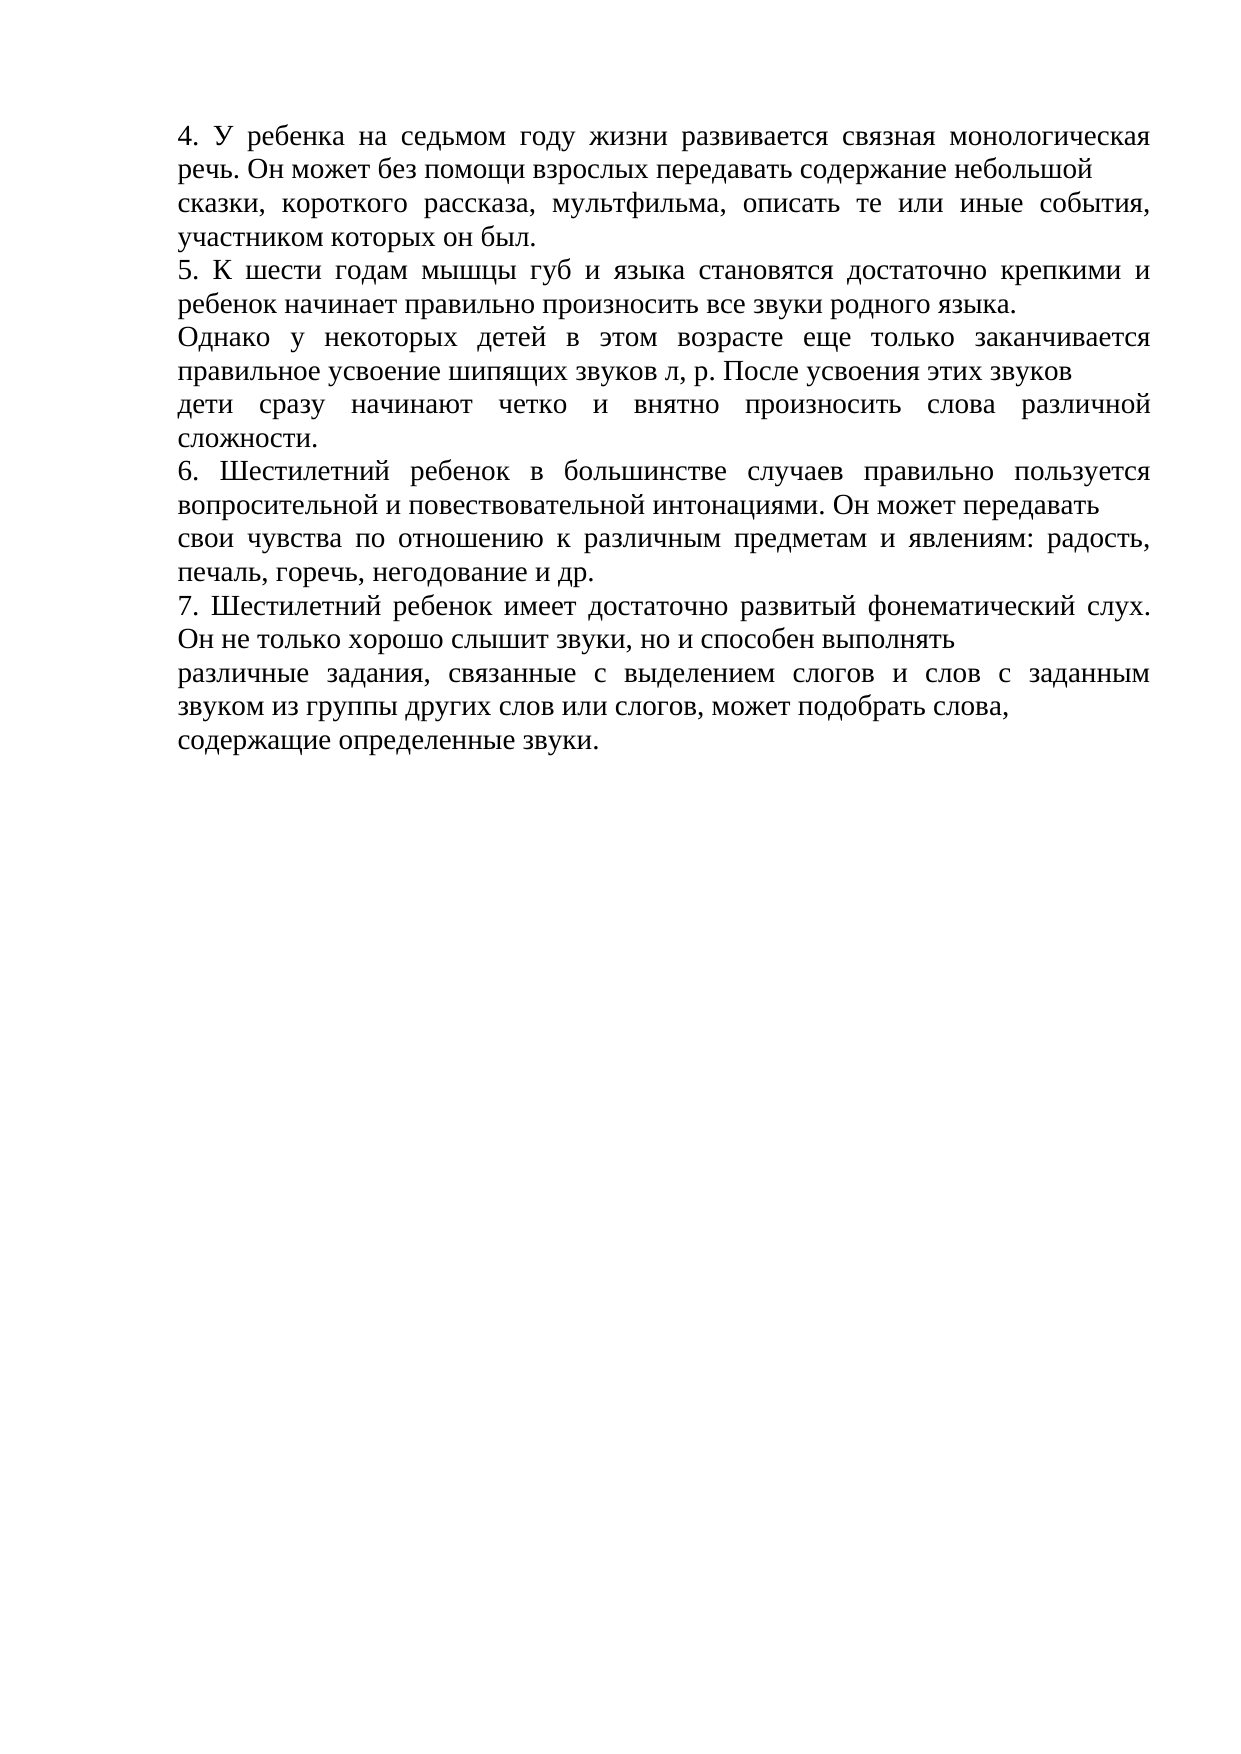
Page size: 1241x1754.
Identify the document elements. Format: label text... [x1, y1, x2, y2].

text 6. Шестилетний ребенок в большинстве случаев правильно пользуется вопросительной и повествовательной интонациями. Он может передавать [177, 453, 1152, 521]
text 5. К шести годам мышцы губ и языка становятся достаточно крепкими и ребенок начинает правильно произносить все звуки родного языка. [177, 252, 1152, 319]
text различные задания, связанные с выделением слогов и слов с заданным звуком из группы других слов или слогов, может подобрать слова, [177, 655, 1152, 722]
text содержащие определенные звуки. [177, 722, 1152, 755]
text 7. Шестилетний ребенок имеет достаточно развитый фонематический слух. Он не только хорошо слышит звуки, но и способен выполнять [177, 588, 1152, 655]
text свои чувства по отношению к различным предметам и явлениям: радость, печаль, горечь, негодование и др. [177, 521, 1152, 588]
text дети сразу начинают четко и внятно произносить слова различной сложности. [177, 386, 1152, 453]
text Однако у некоторых детей в этом возрасте еще только заканчивается правильное усвоение шипящих звуков л, р. После усвоения этих звуков [177, 319, 1152, 386]
text 4. У ребенка на седьмом году жизни развивается связная монологическая речь. Он может без помощи взрослых передавать содержание небольшой [177, 118, 1152, 185]
text сказки, короткого рассказа, мультфильма, описать те или иные события, участником которых он был. [177, 185, 1152, 252]
